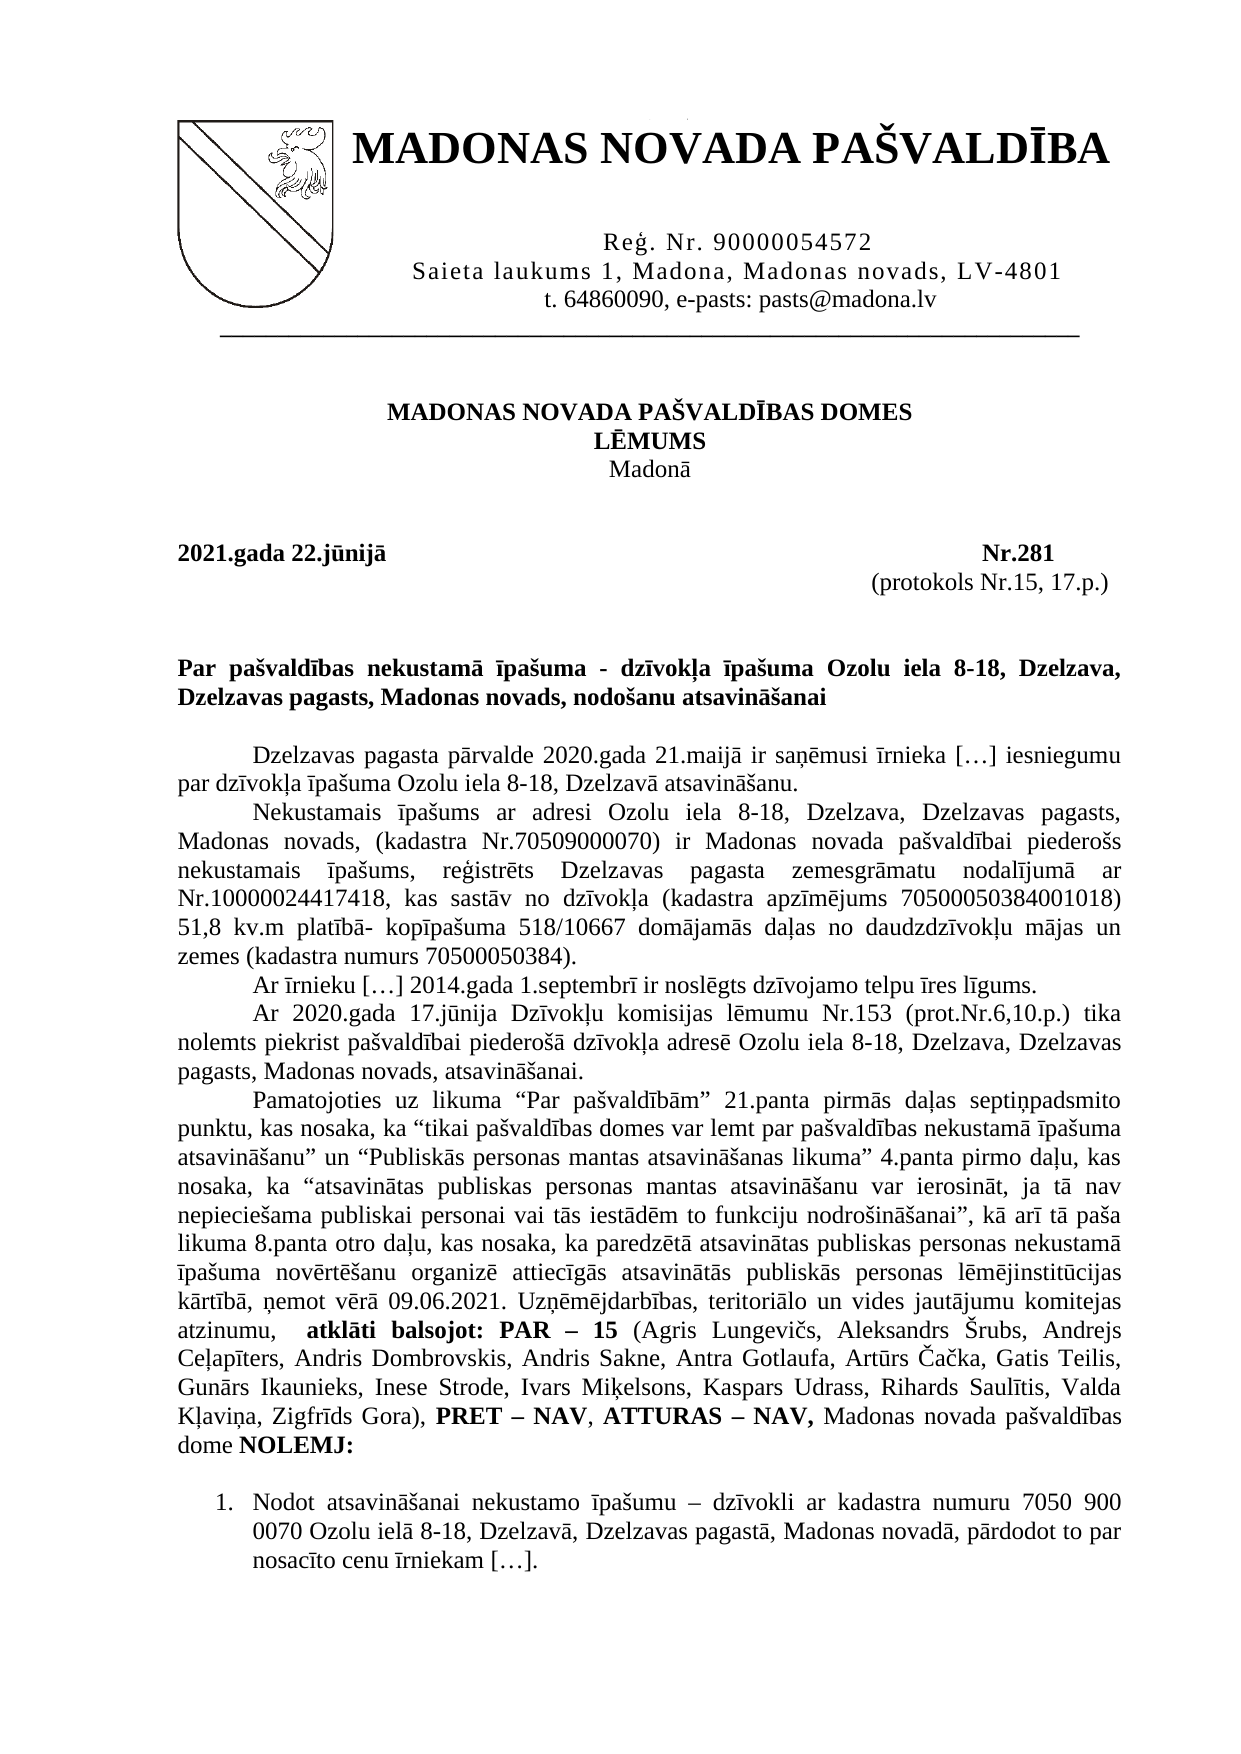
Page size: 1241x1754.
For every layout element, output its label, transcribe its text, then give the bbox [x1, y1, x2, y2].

text 2021.gada 22.jūnijā Nr.281 (protokols Nr.15, 17.p.) [177, 538, 1122, 596]
text LĒMUMS [177, 426, 1122, 454]
text t. 64860090, e-pasts: pasts@madona.lv [177, 284, 1122, 313]
text MADONAS NOVADA PAŠVALDĪBAS DOMES [177, 397, 1122, 426]
text Par pašvaldības nekustamā īpašuma - dzīvokļa īpašuma Ozolu iela 8-18, Dzelzava, Dzelzavas pagasts, Madonas novads, nodošanu atsavināšanai [177, 653, 1122, 711]
text ___________________________________________________________________________ [177, 313, 1122, 339]
text Saieta laukums 1, Madona, Madonas novads, LV-4801 [334, 256, 1122, 284]
text Pamatojoties uz likuma “Par pašvaldībām” 21.panta pirmās daļas septiņpadsmito punktu, kas nosaka, ka “tikai pašvaldības domes var lemt par pašvaldības nekustamā īpašuma atsavināšanu” un “Publiskās personas mantas atsavināšanas likuma” 4.panta pirmo daļu, kas nosaka, ka “atsavinātas publiskas personas mantas atsavināšanu var ierosināt, ja tā nav nepieciešama publiskai personai vai tās iestādēm to funkciju nodrošināšanai”, kā arī tā paša likuma 8.panta otro daļu, kas nosaka, ka paredzētā atsavinātas publiskas personas nekustamā īpašuma novērtēšanu organizē attiecīgās atsavinātās publiskās personas lēmējinstitūcijas kārtībā, ņemot vērā 09.06.2021. Uzņēmējdarbības, teritoriālo un vides jautājumu komitejas atzinumu, atklāti balsojot: PAR – 15 (Agris Lungevičs, Aleksandrs Šrubs, Andrejs Ceļapīters, Andris Dombrovskis, Andris Sakne, Antra Gotlaufa, Artūrs Čačka, Gatis Teilis, Gunārs Ikaunieks, Inese Strode, Ivars Miķelsons, Kaspars Udrass, Rihards Saulītis, Valda Kļaviņa, Zigfrīds Gora), PRET – NAV, ATTURAS – NAV, Madonas novada pašvaldības dome NOLEMJ: [177, 1085, 1122, 1458]
text MADONAS NOVADA PAŠVALDĪBA [334, 121, 1122, 173]
text Ar īrnieku […] 2014.gada 1.septembrī ir noslēgts dzīvojamo telpu īres līgums. [177, 970, 1122, 998]
text Reģ. Nr. 90000054572 [334, 227, 1122, 256]
text Ar 2020.gada 17.jūnija Dzīvokļu komisijas lēmumu Nr.153 (prot.Nr.6,10.p.) tika nolemts piekrist pašvaldībai piederošā dzīvokļa adresē Ozolu iela 8-18, Dzelzava, Dzelzavas pagasts, Madonas novads, atsavināšanai. [177, 998, 1122, 1085]
text Dzelzavas pagasta pārvalde 2020.gada 21.maijā ir saņēmusi īrnieka […] iesniegumu par dzīvokļa īpašuma Ozolu iela 8-18, Dzelzavā atsavināšanu. [177, 740, 1122, 797]
list Nodot atsavināšanai nekustamo īpašumu – dzīvokli ar kadastra numuru 7050 900 0070 Ozolu ielā 8-18, Dzelzavā, Dzelzavas pagastā, Madonas novadā, pārdodot to par nosacīto cenu īrniekam […]. [215, 1487, 1122, 1573]
text Madonā [177, 454, 1122, 483]
picture [177, 120, 334, 308]
text Nekustamais īpašums ar adresi Ozolu iela 8-18, Dzelzava, Dzelzavas pagasts, Madonas novads, (kadastra Nr.70509000070) ir Madonas novada pašvaldībai piederošs nekustamais īpašums, reģistrēts Dzelzavas pagasta zemesgrāmatu nodalījumā ar Nr.10000024417418, kas sastāv no dzīvokļa (kadastra apzīmējums 70500050384001018) 51,8 kv.m platībā- kopīpašuma 518/10667 domājamās daļas no daudzdzīvokļu mājas un zemes (kadastra numurs 70500050384). [177, 797, 1122, 970]
